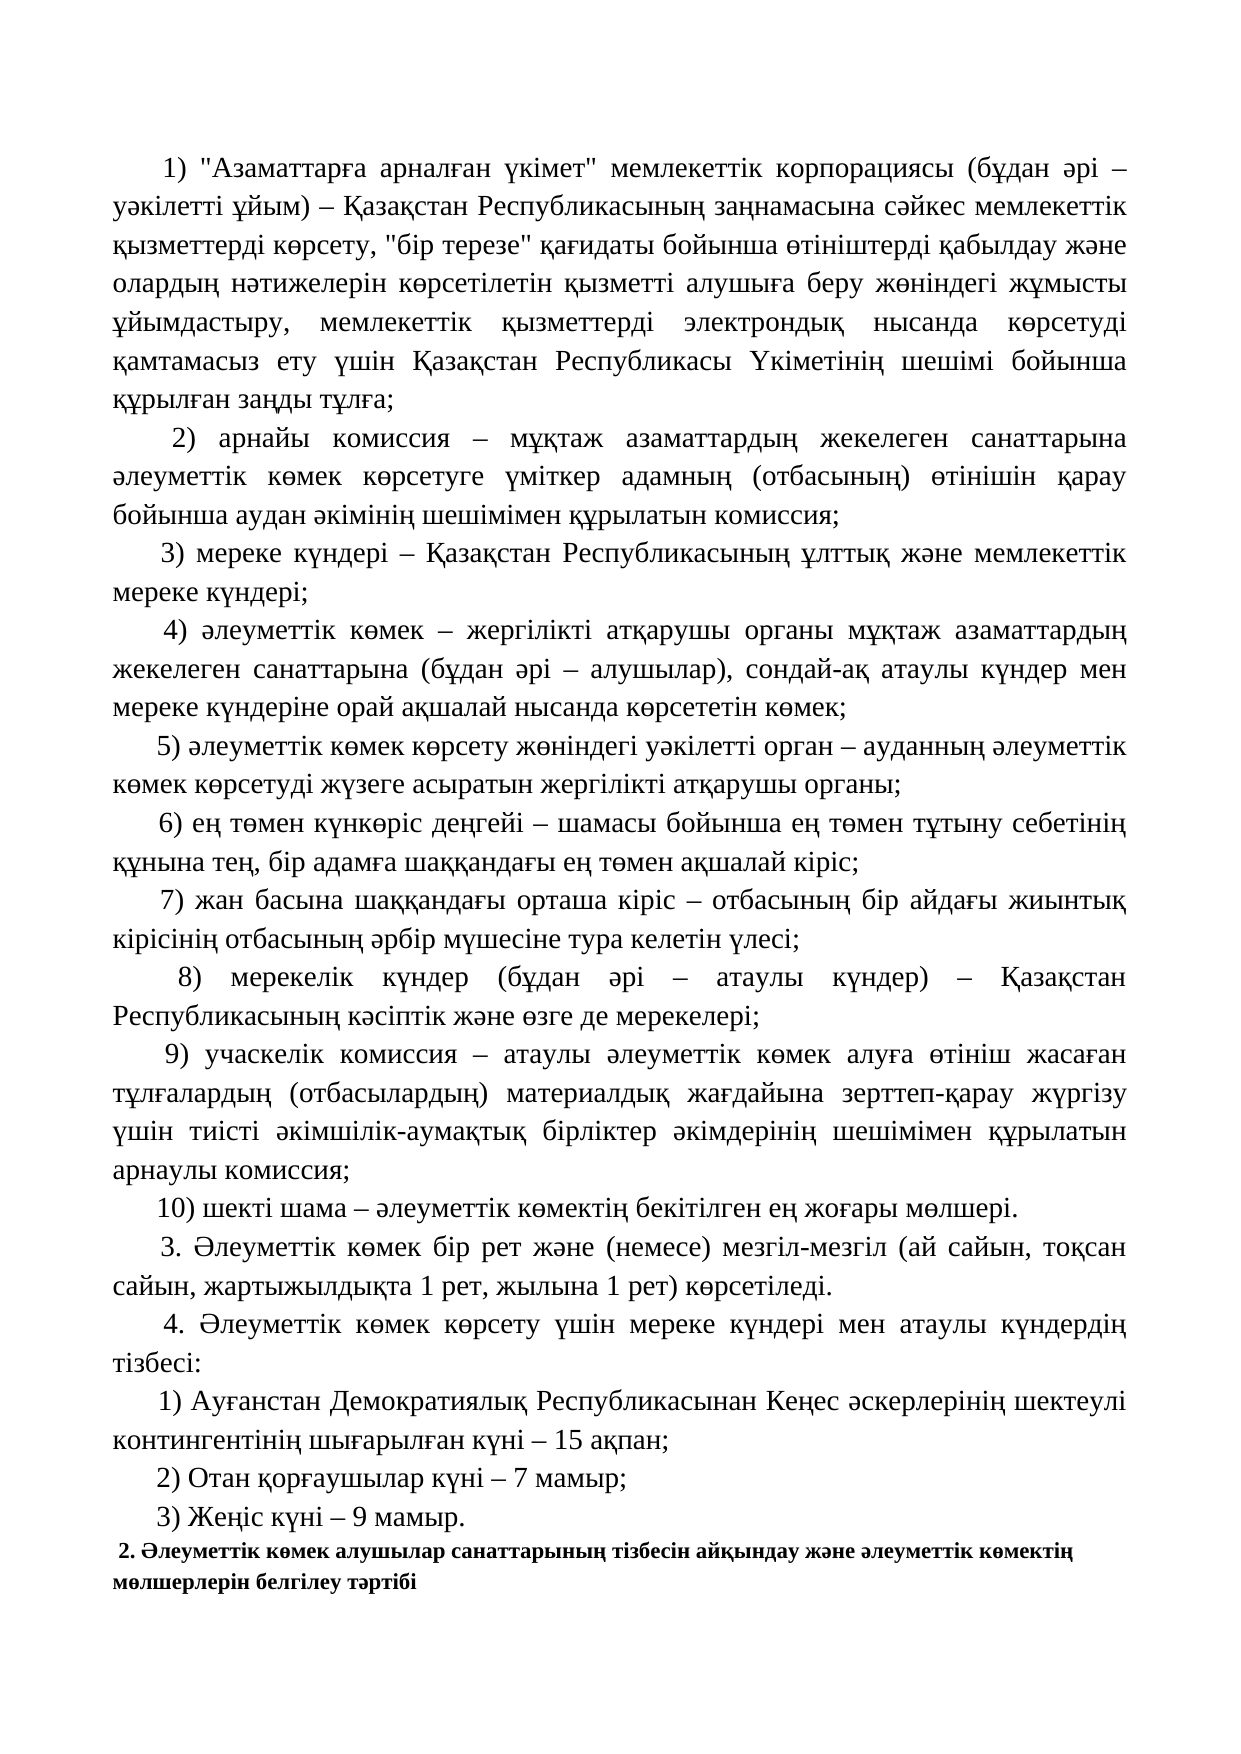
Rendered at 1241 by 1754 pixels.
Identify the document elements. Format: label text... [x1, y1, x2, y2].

text 7) жан басына шаққандағы орташа кіріс – отбасының бір айдағы жиынтық кірісінің отбасының әрбір мүшесіне тура келетін үлесі; [112, 882, 1128, 954]
text 4. Әлеуметтік көмек көрсету үшін мереке күндері мен атаулы күндердің тізбесі: [112, 1306, 1128, 1378]
text 5) әлеуметтік көмек көрсету жөніндегі уәкілетті орган – ауданның әлеуметтік көмек көрсетуді жүзеге асыратын жергілікті атқарушы органы; [112, 728, 1128, 800]
text 1) Ауғанстан Демократиялық Республикасынан Кеңес әскерлерінің шектеулі контингентінің шығарылған күні – 15 ақпан; [112, 1383, 1128, 1455]
text 4) әлеуметтік көмек – жергілікті атқарушы органы мұқтаж азаматтардың жекелеген санаттарына (бұдан әрі – алушылар), сондай-ақ атаулы күндер мен мереке күндеріне орай ақшалай нысанда көрсететін көмек; [112, 612, 1128, 723]
text 6) ең төмен күнкөріс деңгейі – шамасы бойынша ең төмен тұтыну себетінің құнына тең, бір адамға шаққандағы ең төмен ақшалай кіріс; [112, 805, 1128, 877]
text 3) мереке күндері – Қазақстан Республикасының ұлттық және мемлекеттік мереке күндері; [112, 535, 1128, 607]
text 2) арнайы комиссия – мұқтаж азаматтардың жекелеген санаттарына әлеуметтік көмек көрсетуге үміткер адамның (отбасының) өтінішін қарау бойынша аудан әкімінің шешімімен құрылатын комиссия; [112, 420, 1128, 530]
text 3. Әлеуметтік көмек бір рет және (немесе) мезгіл-мезгіл (ай сайын, тоқсан сайын, жартыжылдықта 1 рет, жылына 1 рет) көрсетіледі. [112, 1229, 1128, 1301]
text 2) Отан қорғаушылар күні – 7 мамыр; [112, 1460, 1128, 1494]
text 2. Әлеуметтік көмек алушылар санаттарының тізбесін айқындау және әлеуметтік көмектің мөлшерлерін белгілеу тәртібі [112, 1537, 1128, 1594]
text 8) мерекелік күндер (бұдан әрі – атаулы күндер) – Қазақстан Республикасының кәсіптік және өзге де мерекелері; [112, 959, 1128, 1031]
text 10) шекті шама – әлеуметтік көмектің бекітілген ең жоғары мөлшері. [112, 1191, 1128, 1224]
text 1) "Азаматтарға арналған үкімет" мемлекеттік корпорациясы (бұдан әрі – уәкілетті ұйым) – Қазақстан Республикасының заңнамасына сәйкес мемлекеттік қызметтерді көрсету, "бір терезе" қағидаты бойынша өтініштерді қабылдау және олардың нәтижелерін көрсетілетін қызметті алушыға беру жөніндегі жұмысты ұйымдастыру, мемлекеттік қызметтерді электрондық нысанда көрсетуді қамтамасыз ету үшін Қазақстан Республикасы Үкіметінің шешімі бойынша құрылған заңды тұлға; [112, 150, 1128, 415]
text 3) Жеңіс күні – 9 мамыр. [112, 1499, 1128, 1532]
text 9) учаскелік комиссия – атаулы әлеуметтік көмек алуға өтініш жасаған тұлғалардың (отбасылардың) материалдық жағдайына зерттеп-қарау жүргізу үшін тиісті әкімшілік-аумақтық бірліктер әкімдерінің шешімімен құрылатын арнаулы комиссия; [112, 1036, 1128, 1186]
